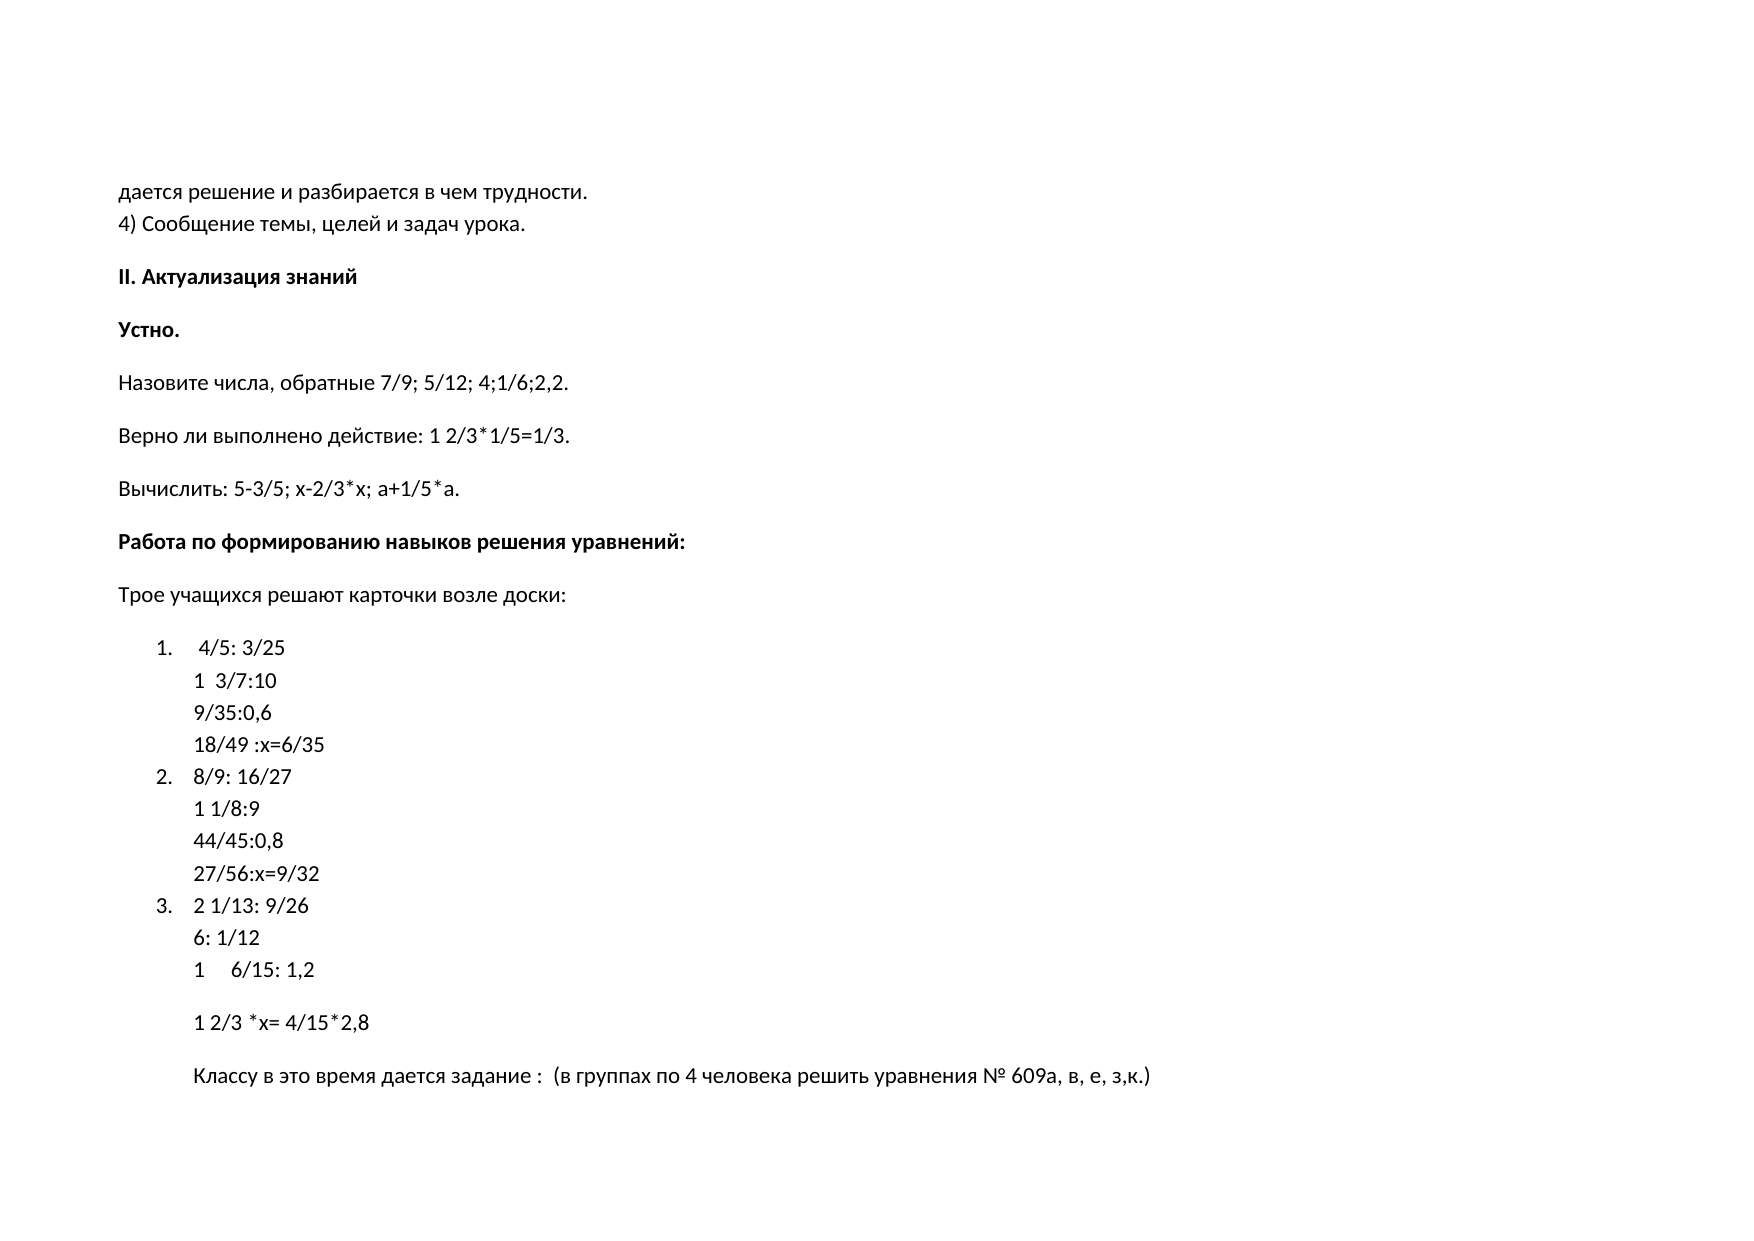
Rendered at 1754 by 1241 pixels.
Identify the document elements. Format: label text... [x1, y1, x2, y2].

text 1 2/3 *х= 4/15*2,8 [193, 1008, 1636, 1036]
list 6: 1/12 [193, 923, 1636, 951]
list 8/9: 16/27 [156, 762, 1636, 790]
text Устно. [118, 315, 1636, 343]
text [118, 177, 1636, 237]
text Трое учащихся решают карточки возле доски: [118, 581, 1636, 608]
list 2 1/13: 9/26 [156, 891, 1636, 919]
list 1 1/8:9 [193, 794, 1636, 822]
list 44/45:0,8 [193, 827, 1636, 855]
text Верно ли выполнено действие: 1 2/3*1/5=1/3. [118, 421, 1636, 449]
text Назовите числа, обратные 7/9; 5/12; 4;1/6;2,2. [118, 368, 1636, 396]
list 4/5: 3/25 [156, 633, 1636, 662]
list 6/15: 1,2 [193, 955, 1636, 983]
text Работа по формированию навыков решения уравнений: [118, 527, 1636, 556]
list 9/35:0,6 [193, 698, 1636, 726]
text II. Актуализация знаний [118, 262, 1636, 290]
list 18/49 :х=6/35 [193, 730, 1636, 758]
text Вычислить: 5-3/5; х-2/3*х; a+1/5*a. [118, 474, 1636, 502]
list 1 3/7:10 [193, 666, 1636, 694]
list 27/56:х=9/32 [193, 859, 1636, 887]
text Классу в это время дается задание : (в группах по 4 человека решить уравнения № 609а, в, е, з,к.) [193, 1061, 1636, 1089]
